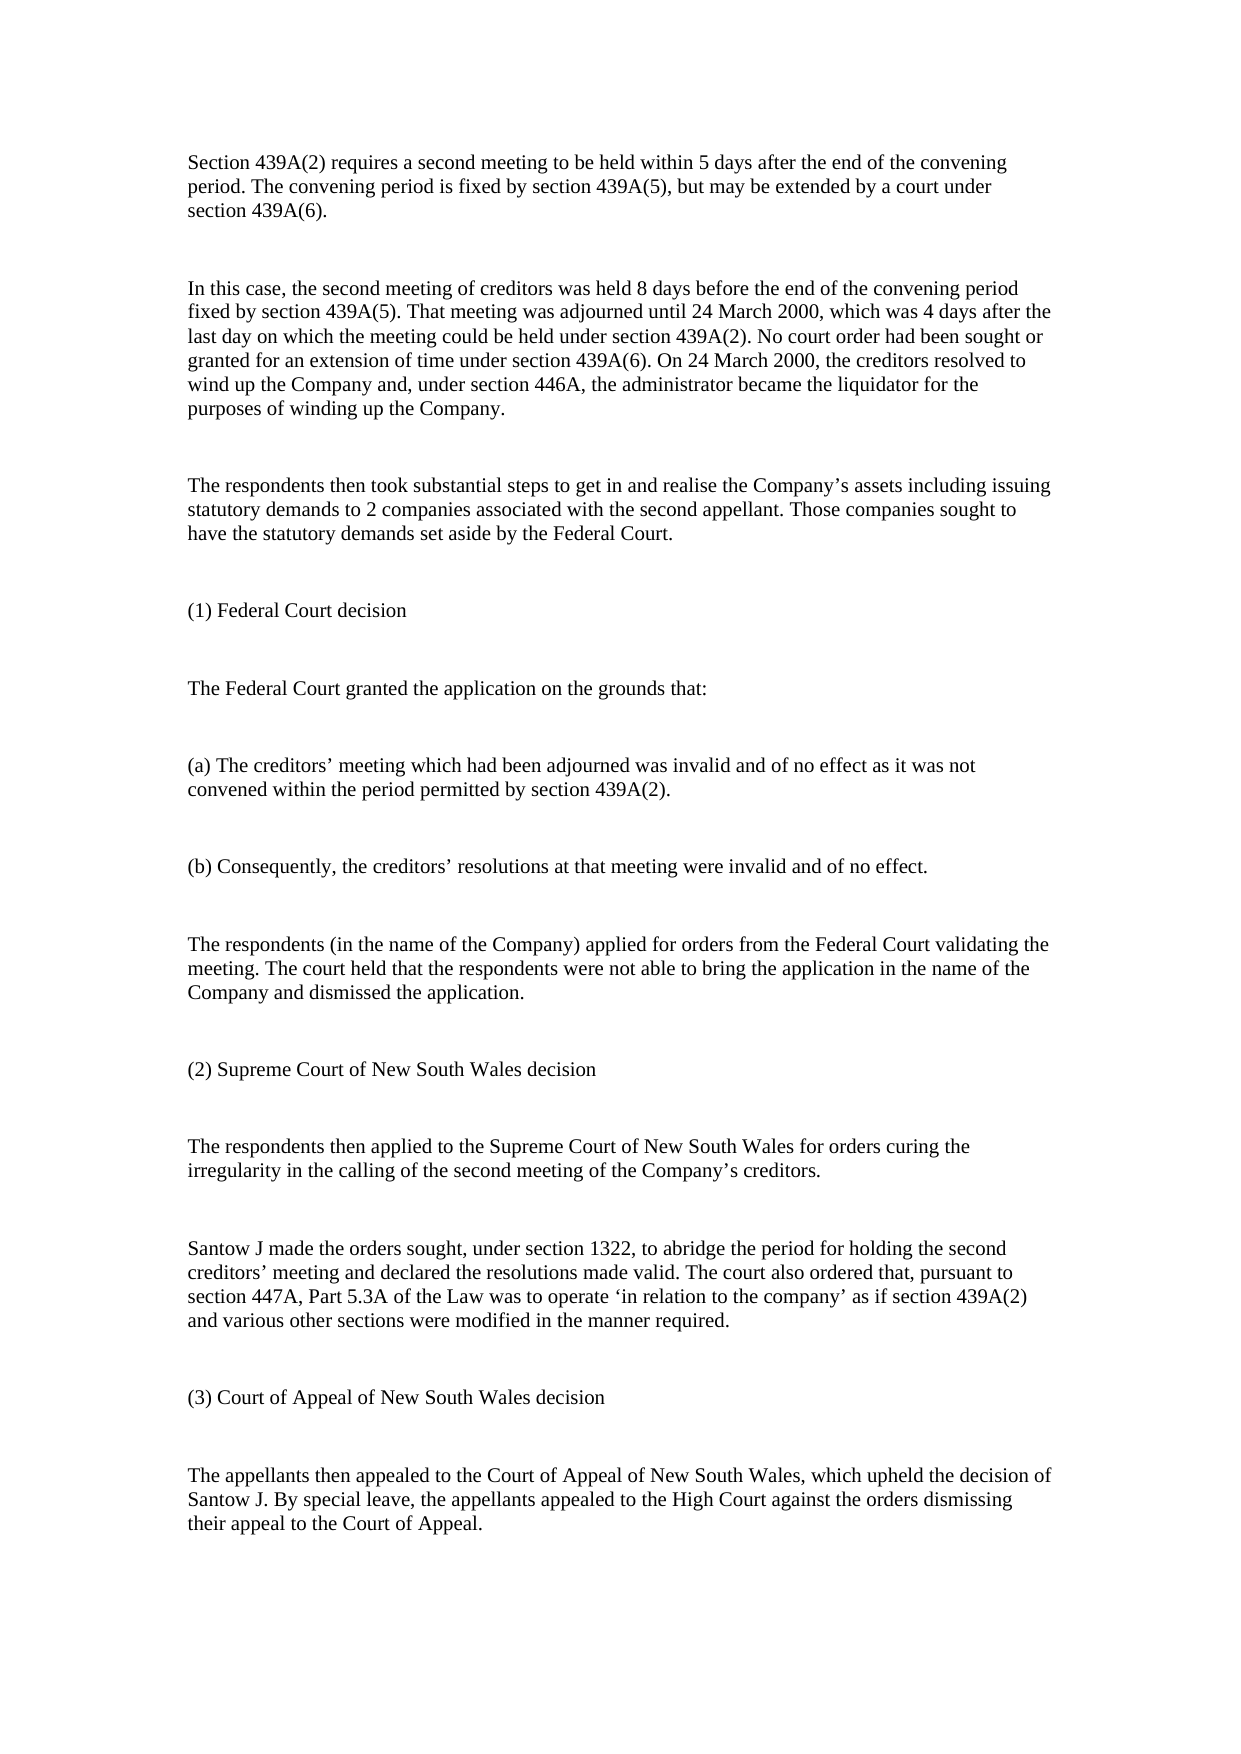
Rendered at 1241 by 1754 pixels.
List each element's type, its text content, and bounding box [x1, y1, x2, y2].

text The appellants then appealed to the Court of Appeal of New South Wales, which upheld the decision of Santow J. By special leave, the appellants appealed to the High Court against the orders dismissing their appeal to the Court of Appeal. [187, 1462, 1053, 1559]
text The Federal Court granted the application on the grounds that: [187, 676, 1053, 724]
text (3) Court of Appeal of New South Wales decision [187, 1385, 1053, 1433]
text Santow J made the orders sought, under section 1322, to abridge the period for holding the second creditors’ meeting and declared the resolutions made valid. The court also ordered that, pursuant to section 447A, Part 5.3A of the Law was to operate ‘in relation to the company’ as if section 439A(2) and various other sections were modified in the manner required. [187, 1236, 1053, 1356]
text (a) The creditors’ meeting which had been adjourned was invalid and of no effect as it was not convened within the period permitted by section 439A(2). [187, 753, 1053, 825]
text (b) Consequently, the creditors’ resolutions at that meeting were invalid and of no effect. [187, 854, 1053, 902]
text Section 439A(2) requires a second meeting to be held within 5 days after the end of the convening period. The convening period is fixed by section 439A(5), but may be extended by a court under section 439A(6). [187, 150, 1053, 246]
text The respondents then took substantial steps to get in and realise the Company’s assets including issuing statutory demands to 2 companies associated with the second appellant. Those companies sought to have the statutory demands set aside by the Federal Court. [187, 473, 1053, 569]
text The respondents then applied to the Supreme Court of New South Wales for orders curing the irregularity in the calling of the second meeting of the Company’s creditors. [187, 1134, 1053, 1207]
text The respondents (in the name of the Company) applied for orders from the Federal Court validating the meeting. The court held that the respondents were not able to bring the application in the name of the Company and dismissed the application. [187, 932, 1053, 1028]
text (2) Supreme Court of New South Wales decision [187, 1057, 1053, 1105]
text (1) Federal Court decision [187, 598, 1053, 647]
text In this case, the second meeting of creditors was held 8 days before the end of the convening period fixed by section 439A(5). That meeting was adjourned until 24 March 2000, which was 4 days after the last day on which the meeting could be held under section 439A(2). No court order had been sought or granted for an extension of time under section 439A(6). On 24 March 2000, the creditors resolved to wind up the Company and, under section 446A, the administrator became the liquidator for the purposes of winding up the Company. [187, 275, 1053, 444]
